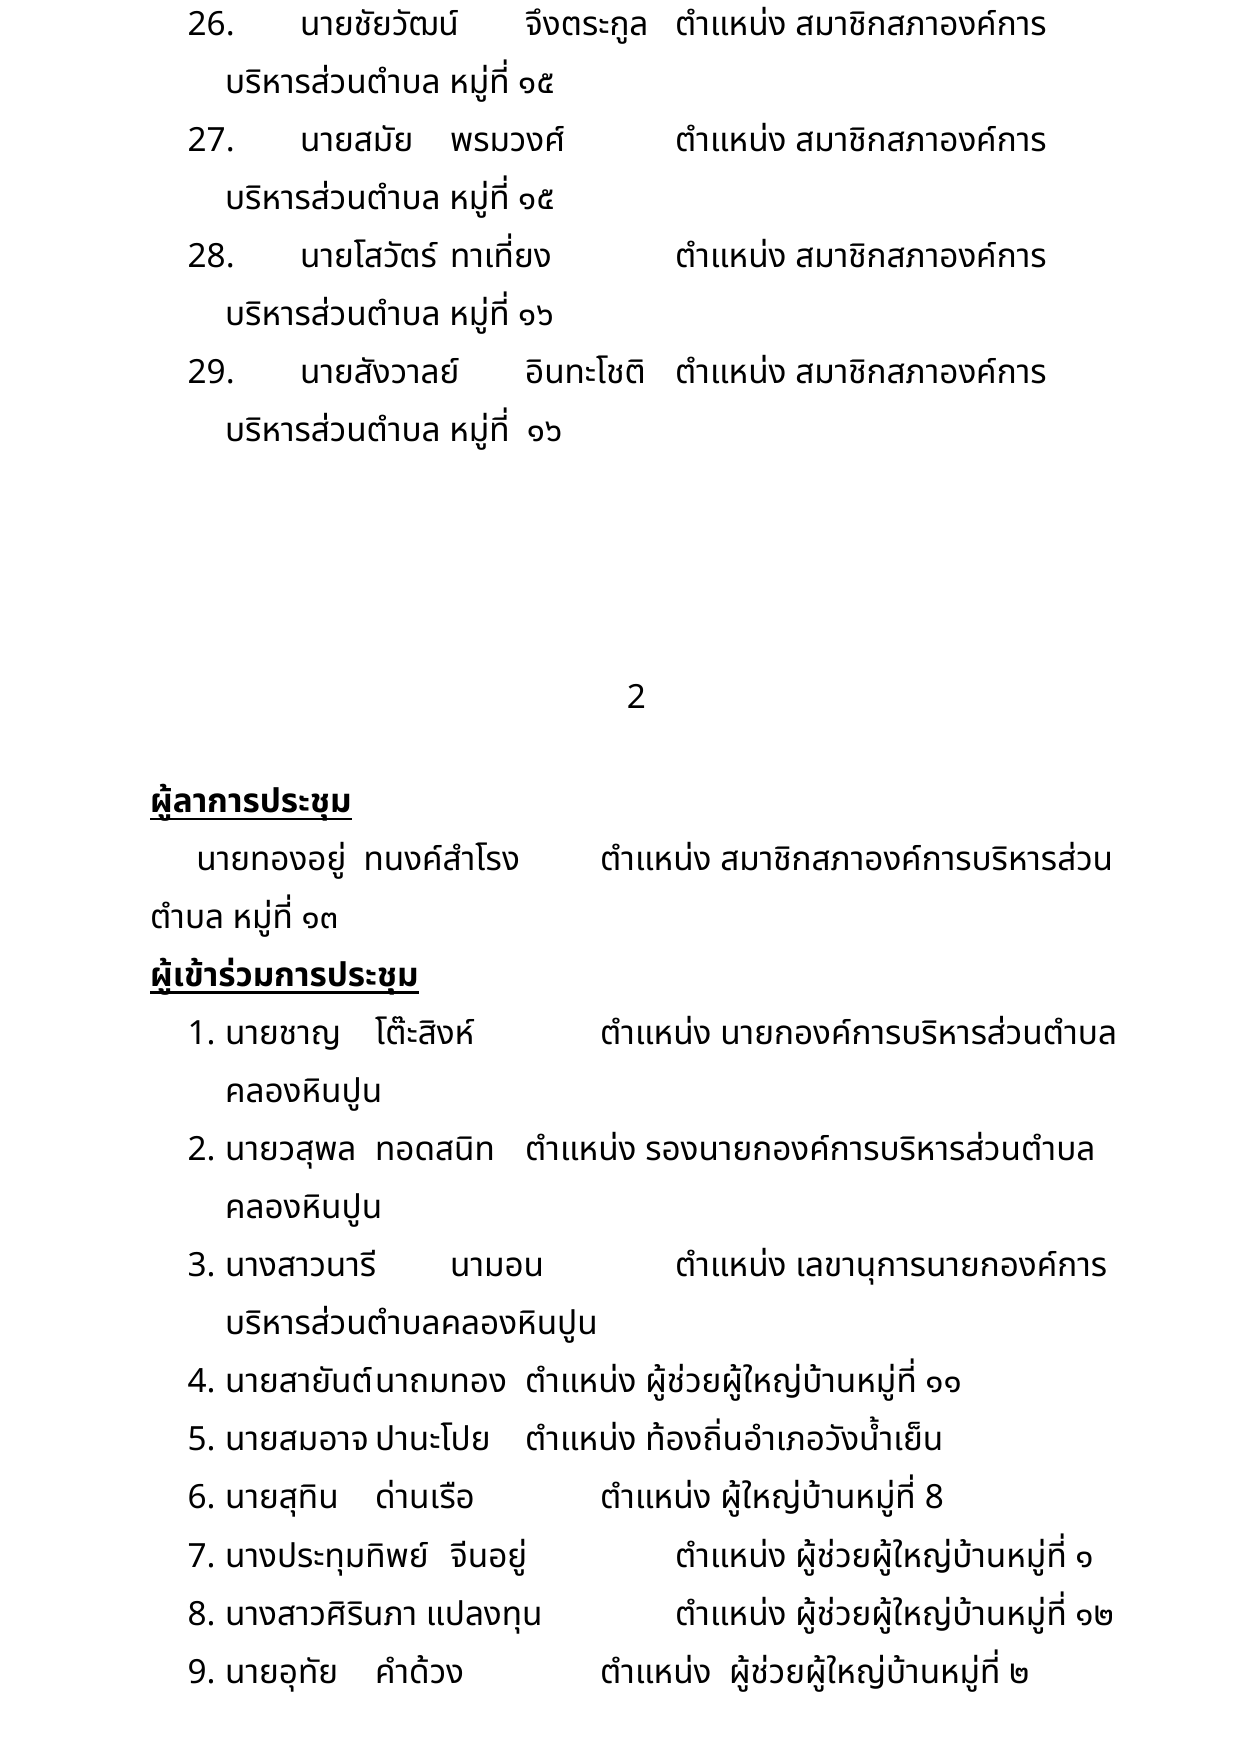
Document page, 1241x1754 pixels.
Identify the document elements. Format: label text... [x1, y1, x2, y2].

text นายทองอยู่ ทนงค์สำโรง ตำแหน่ง สมาชิกสภาองค์การบริหารส่วนตำบล หมู่ที่ ๑๓ [150, 835, 1122, 943]
text ผู้เข้าร่วมการประชุม [150, 951, 1122, 1001]
list นายอุทัย คำด้วง ตำแหน่ง ผู้ช่วยผู้ใหญ่บ้านหมู่ที่ ๒ [187, 1648, 1122, 1698]
list นายสังวาลย์ อินทะโชติ ตำแหน่ง สมาชิกสภาองค์การบริหารส่วนตำบล หมู่ที่ ๑๖ [187, 348, 1122, 457]
list นางสาวศิรินภา แปลงทุน ตำแหน่ง ผู้ช่วยผู้ใหญ่บ้านหมู่ที่ ๑๒ [187, 1589, 1122, 1640]
list นายโสวัตร์ ทาเที่ยง ตำแหน่ง สมาชิกสภาองค์การบริหารส่วนตำบล หมู่ที่ ๑๖ [187, 232, 1122, 341]
list นางสาวนารี นามอน ตำแหน่ง เลขานุการนายกองค์การบริหารส่วนตำบลคลองหินปูน [187, 1241, 1122, 1349]
list นายสายันต์ นาถมทอง ตำแหน่ง ผู้ช่วยผู้ใหญ่บ้านหมู่ที่ ๑๑ [187, 1357, 1122, 1408]
text 2 [150, 673, 1122, 718]
text ผู้ลาการประชุม [150, 777, 1122, 828]
list นายสมอาจ ปานะโปย ตำแหน่ง ท้องถิ่นอำเภอวังน้ำเย็น [187, 1415, 1122, 1466]
list นายสุทิน ด่านเรือ ตำแหน่ง ผู้ใหญ่บ้านหมู่ที่ 8 [187, 1473, 1122, 1524]
list นายชัยวัฒน์ จึงตระกูล ตำแหน่ง สมาชิกสภาองค์การบริหารส่วนตำบล หมู่ที่ ๑๕ [187, 0, 1122, 108]
list นายวสุพล ทอดสนิท ตำแหน่ง รองนายกองค์การบริหารส่วนตำบลคลองหินปูน [187, 1125, 1122, 1233]
list นางประทุมทิพย์ จีนอยู่ ตำแหน่ง ผู้ช่วยผู้ใหญ่บ้านหมู่ที่ ๑ [187, 1531, 1122, 1582]
list นายสมัย พรมวงศ์ ตำแหน่ง สมาชิกสภาองค์การบริหารส่วนตำบล หมู่ที่ ๑๕ [187, 116, 1122, 224]
list นายชาญ โต๊ะสิงห์ ตำแหน่ง นายกองค์การบริหารส่วนตำบลคลองหินปูน [187, 1009, 1122, 1117]
